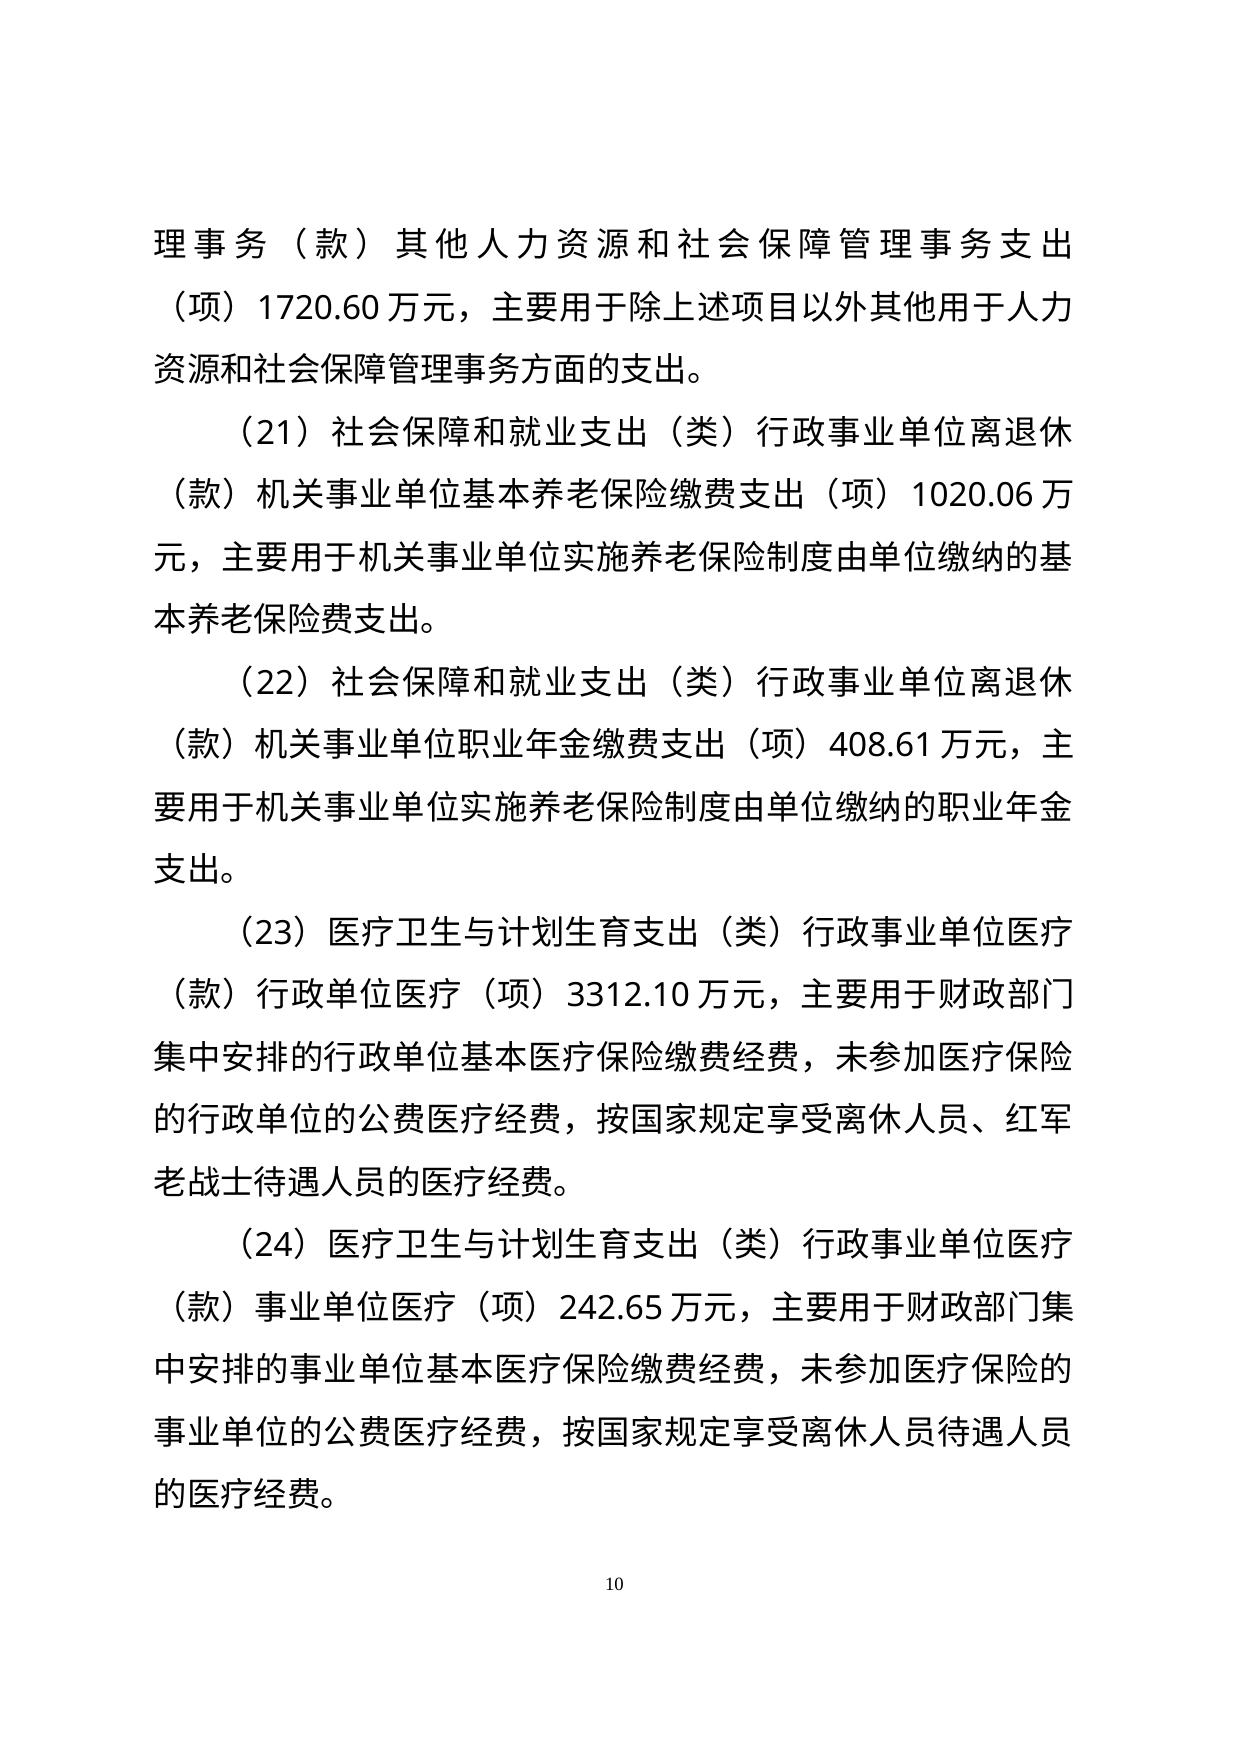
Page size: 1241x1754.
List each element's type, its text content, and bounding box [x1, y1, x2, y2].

text （23）医疗卫生与计划生育支出（类）行政事业单位医疗（款）行政单位医疗（项）3312.10万元，主要用于财政部门集中安排的行政单位基本医疗保险缴费经费，未参加医疗保险的行政单位的公费医疗经费，按国家规定享受离休人员、红军老战士待遇人员的医疗经费。 [153, 894, 1075, 1207]
text （22）社会保障和就业支出（类）行政事业单位离退休（款）机关事业单位职业年金缴费支出（项）408.61万元，主要用于机关事业单位实施养老保险制度由单位缴纳的职业年金支出。 [153, 644, 1075, 894]
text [153, 207, 1075, 394]
text （21）社会保障和就业支出（类）行政事业单位离退休（款）机关事业单位基本养老保险缴费支出（项）1020.06万元，主要用于机关事业单位实施养老保险制度由单位缴纳的基本养老保险费支出。 [153, 394, 1075, 644]
text （24）医疗卫生与计划生育支出（类）行政事业单位医疗（款）事业单位医疗（项）242.65万元，主要用于财政部门集中安排的事业单位基本医疗保险缴费经费，未参加医疗保险的事业单位的公费医疗经费，按国家规定享受离休人员待遇人员的医疗经费。 [153, 1207, 1075, 1519]
